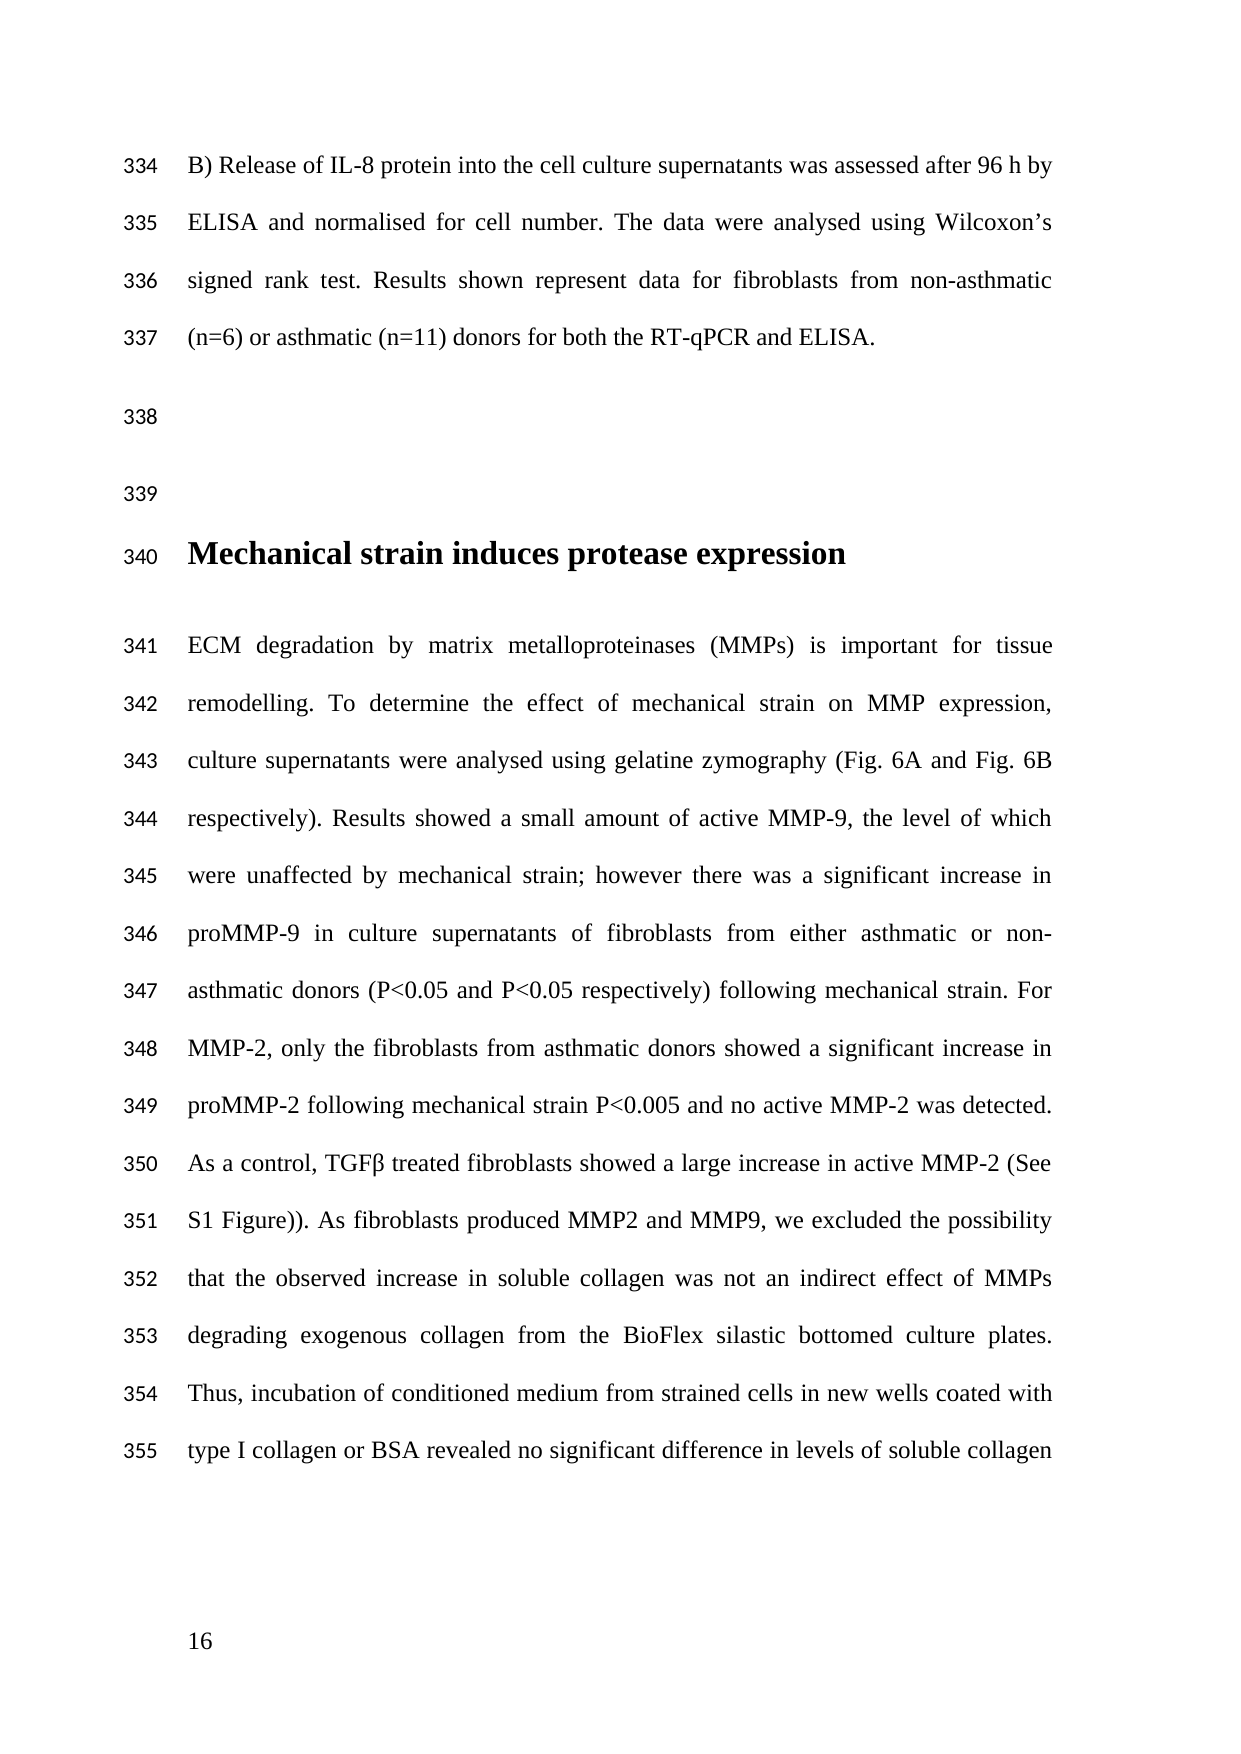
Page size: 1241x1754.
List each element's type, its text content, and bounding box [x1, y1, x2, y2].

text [187, 631, 1053, 1464]
text Mechanical strain induces protease expression [187, 533, 1053, 571]
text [187, 150, 1053, 351]
